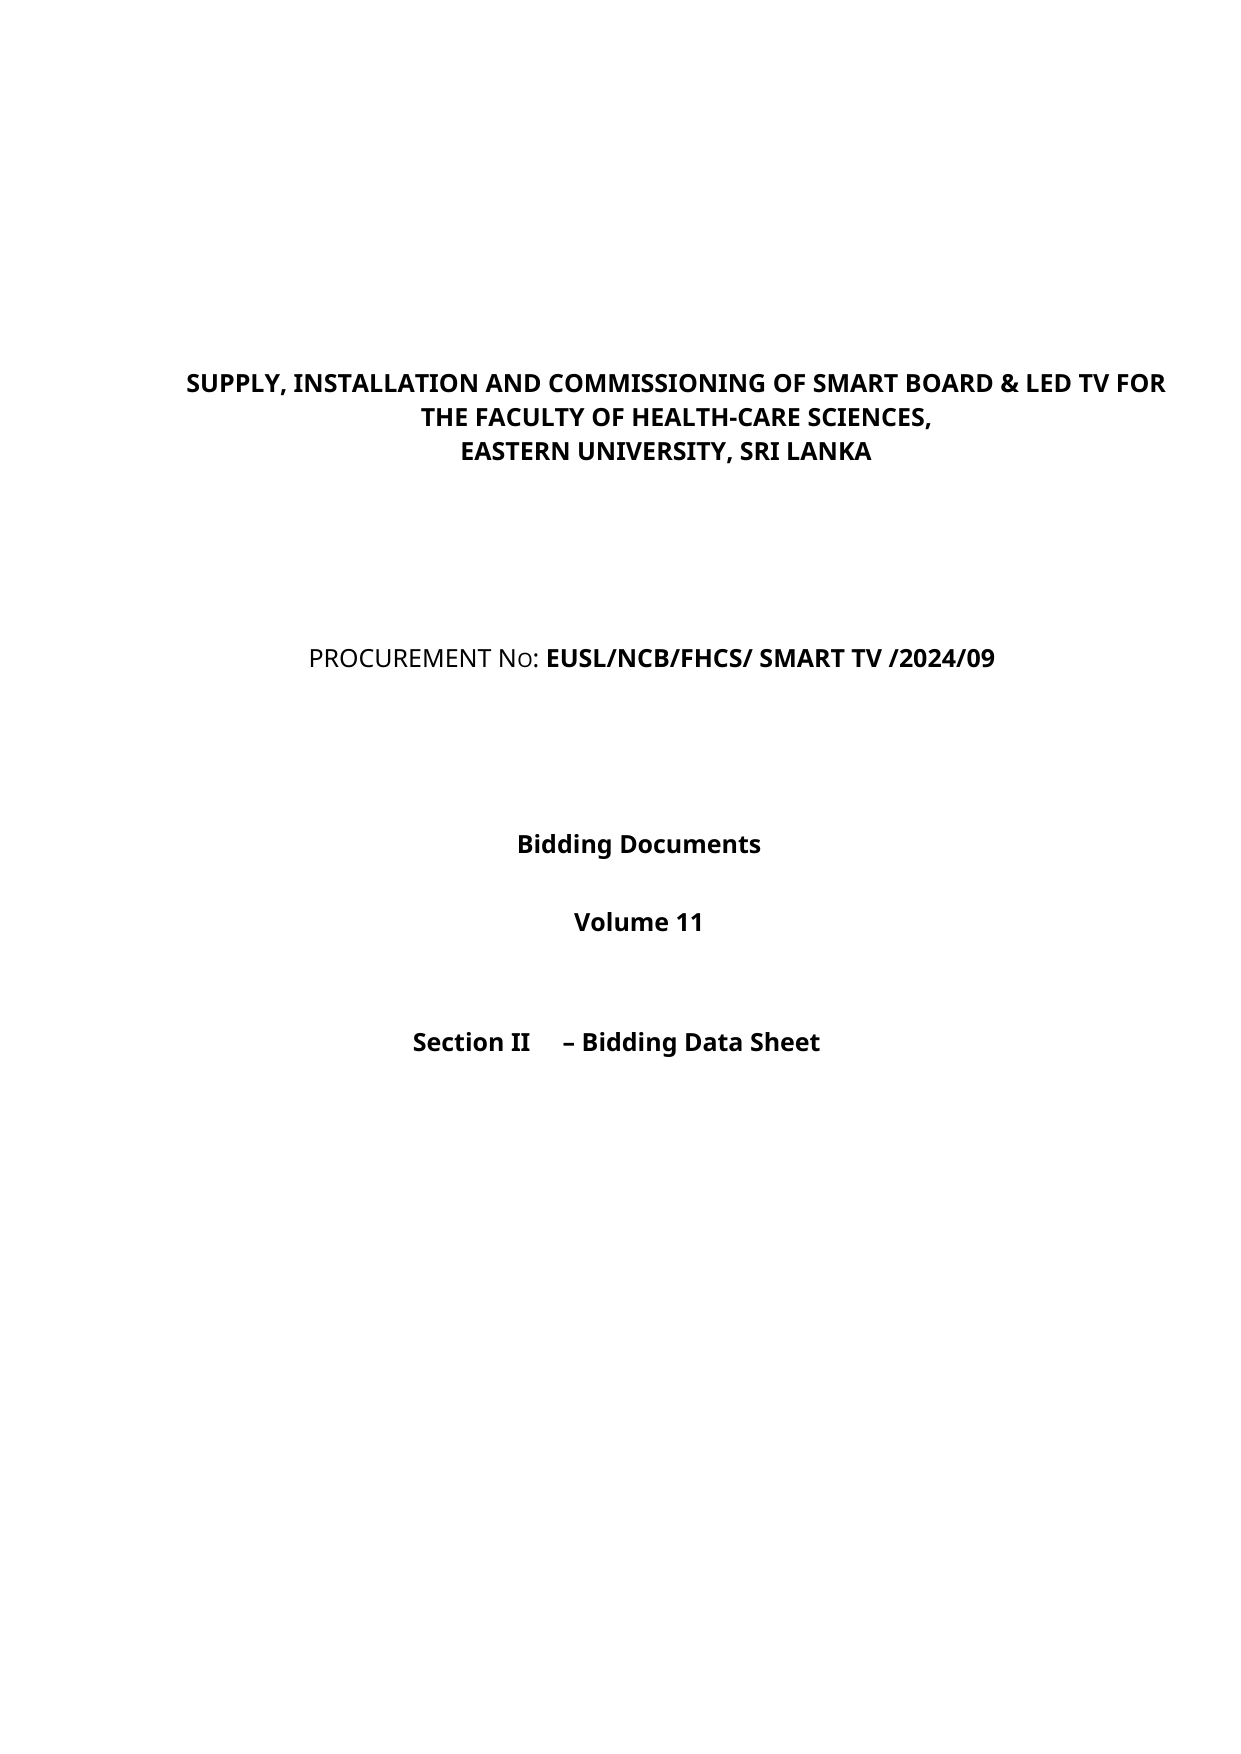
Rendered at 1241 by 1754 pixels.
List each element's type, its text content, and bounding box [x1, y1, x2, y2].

text SUPPLY, INSTALLATION AND COMMISSIONING OF SMART BOARD & LED TV FOR THE FACULTY OF HEALTH-CARE SCIENCES, [175, 366, 1178, 434]
text EASTERN UNIVERSITY, SRI LANKA [175, 434, 1157, 468]
text Section II – Bidding Data Sheet [413, 1025, 1157, 1059]
subtitle Bidding Documents Volume 11 [486, 826, 792, 939]
text PROCUREMENT NO: EUSL/NCB/FHCS/ SMART TV /2024/09 [236, 641, 1067, 675]
